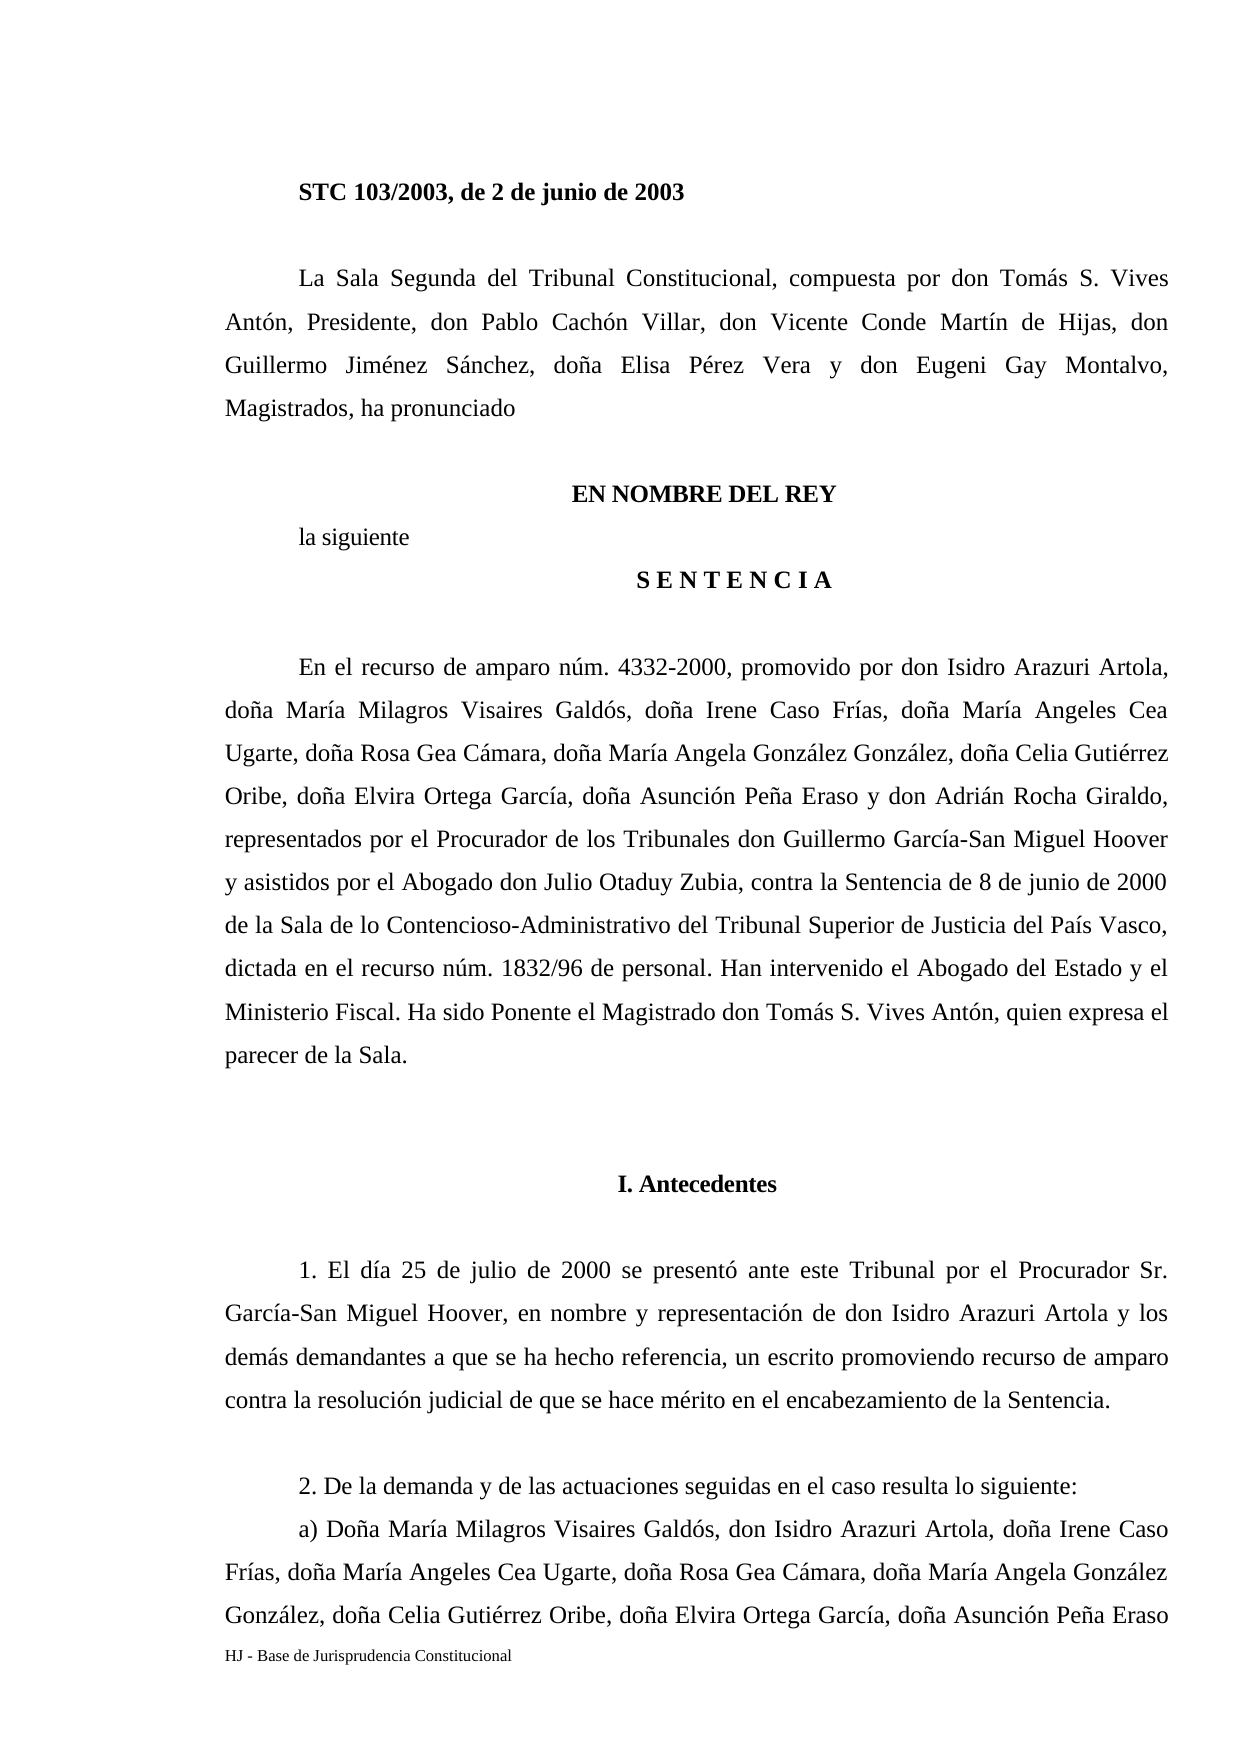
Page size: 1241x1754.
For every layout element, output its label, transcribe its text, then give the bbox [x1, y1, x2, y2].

text EN NOMBRE DEL REY [224, 479, 1110, 508]
text S E N T E N C I A [224, 565, 1169, 594]
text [224, 1514, 1169, 1629]
text 2. De la demanda y de las actuaciones seguidas en el caso resulta lo siguiente: [224, 1471, 1169, 1500]
text 1. El día 25 de julio de 2000 se presentó ante este Tribunal por el Procurador Sr. García-San Miguel Hoover, en nombre y representación de don Isidro Arazuri Artola y los demás demandantes a que se ha hecho referencia, un escrito promoviendo recurso de amparo contra la resolución judicial de que se hace mérito en el encabezamiento de la Sentencia. [224, 1255, 1169, 1413]
text la siguiente [224, 522, 1110, 551]
text STC 103/2003, de 2 de junio de 2003 [224, 177, 1169, 206]
text I. Antecedentes [224, 1169, 1169, 1198]
text En el recurso de amparo núm. 4332-2000, promovido por don Isidro Arazuri Artola, doña María Milagros Visaires Galdós, doña Irene Caso Frías, doña María Angeles Cea Ugarte, doña Rosa Gea Cámara, doña María Angela González González, doña Celia Gutiérrez Oribe, doña Elvira Ortega García, doña Asunción Peña Eraso y don Adrián Rocha Giraldo, representados por el Procurador de los Tribunales don Guillermo García-San Miguel Hoover y asistidos por el Abogado don Julio Otaduy Zubia, contra la Sentencia de 8 de junio de 2000 de la Sala de lo Contencioso-Administrativo del Tribunal Superior de Justicia del País Vasco, dictada en el recurso núm. 1832/96 de personal. Han intervenido el Abogado del Estado y el Ministerio Fiscal. Ha sido Ponente el Magistrado don Tomás S. Vives Antón, quien expresa el parecer de la Sala. [224, 652, 1169, 1068]
text La Sala Segunda del Tribunal Constitucional, compuesta por don Tomás S. Vives Antón, Presidente, don Pablo Cachón Villar, don Vicente Conde Martín de Hijas, don Guillermo Jiménez Sánchez, doña Elisa Pérez Vera y don Eugeni Gay Montalvo, Magistrados, ha pronunciado [224, 263, 1169, 422]
